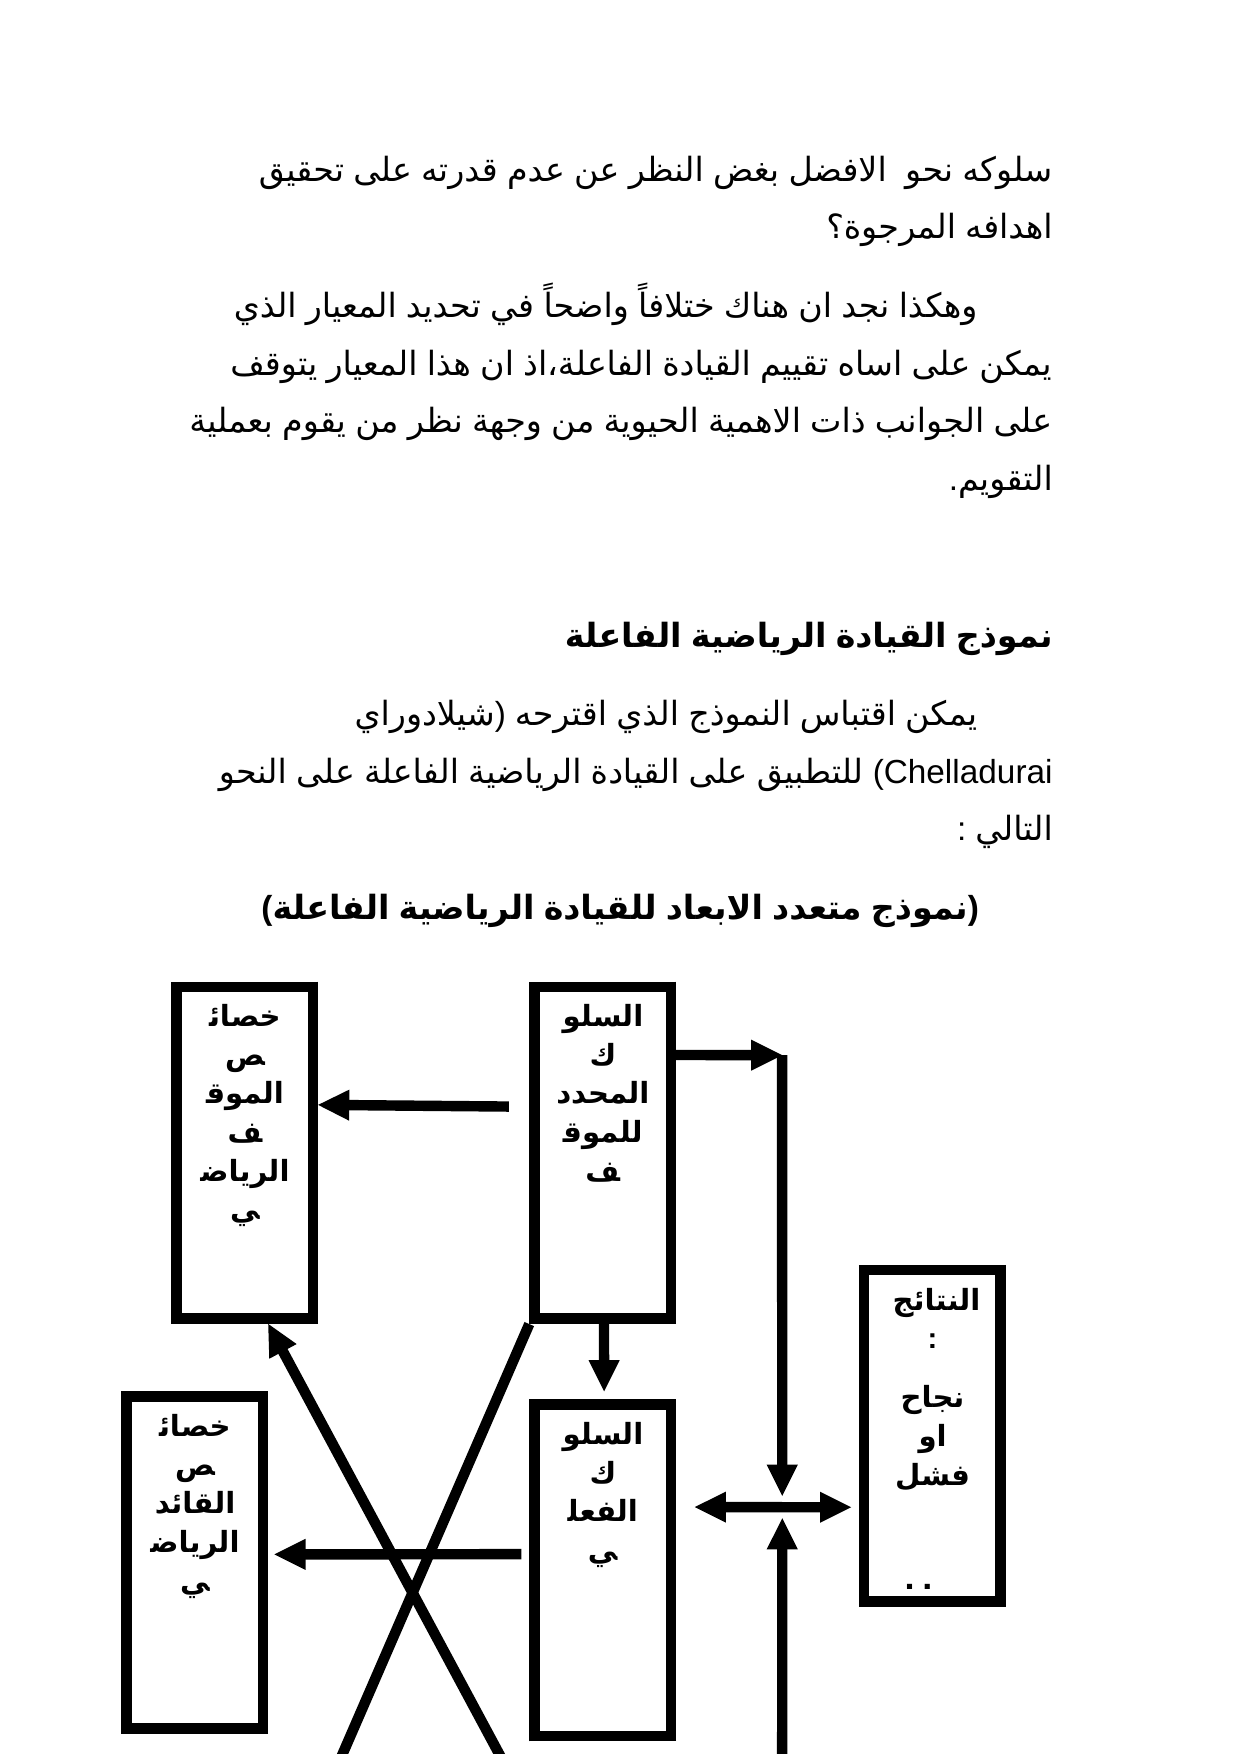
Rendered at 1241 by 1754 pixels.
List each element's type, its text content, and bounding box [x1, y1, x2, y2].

text نموذج القيادة الرياضية الفاعلة [187, 616, 1053, 654]
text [187, 150, 1053, 246]
text (نموذج متعدد الابعاد للقيادة الرياضية الفاعلة) [187, 888, 1053, 926]
text وهكذا نجد ان هناك ختلافاً واضحاً في تحديد المعيار الذي يمكن على اساه تقييم القيادة الفاعلة،اذ ان هذا المعيار يتوقف على الجوانب ذات الاهمية الحيوية من وجهة نظر من يقوم بعملية التقويم. [187, 286, 1053, 497]
text يمكن اقتباس النموذج الذي اقترحه (شيلادوراي Chelladurai) للتطبيق على القيادة الرياضية الفاعلة على النحو التالي : [187, 694, 1053, 848]
